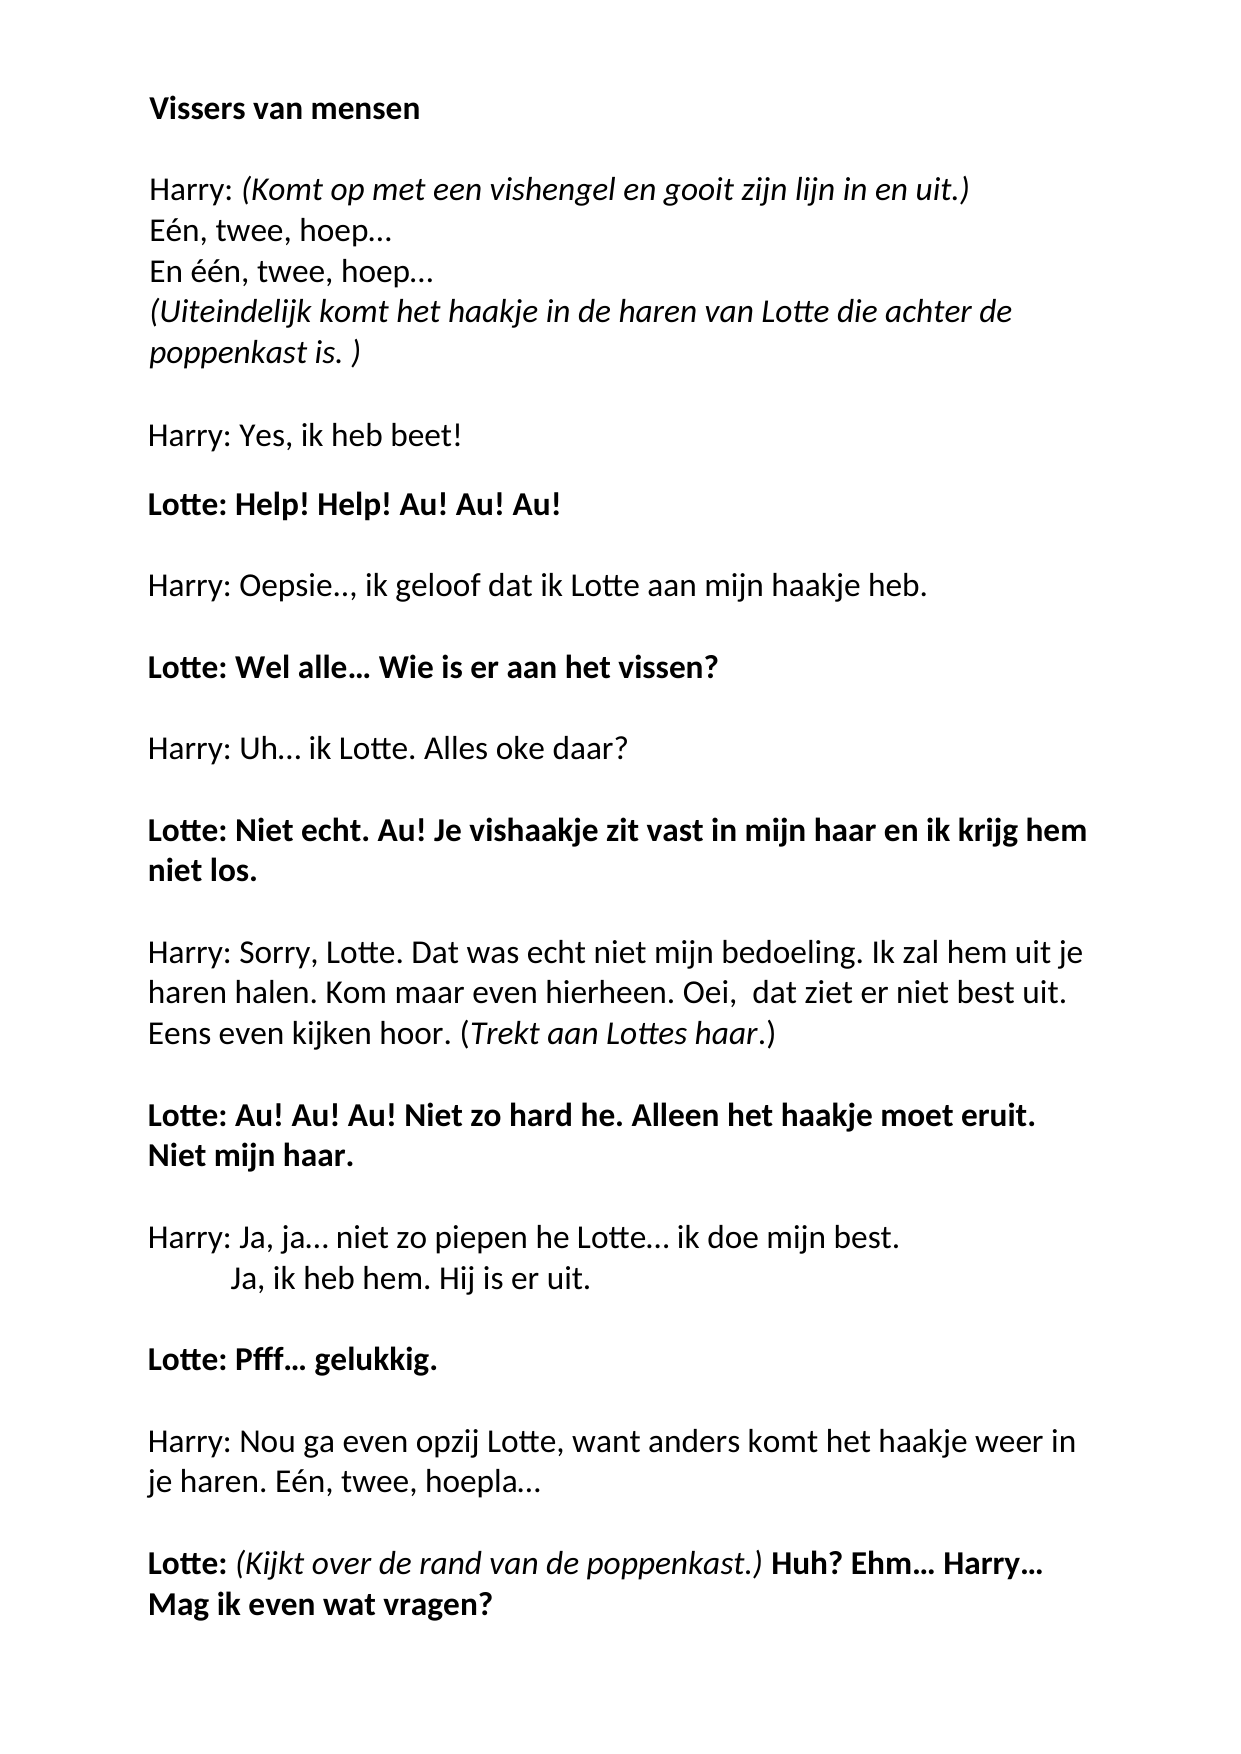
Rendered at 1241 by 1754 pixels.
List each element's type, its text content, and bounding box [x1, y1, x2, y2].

text Harry: Yes, ik heb beet! [148, 414, 1093, 483]
table_cell Vissers van mensen Harry: (Komt op met een vishengel en gooit zijn lijn in en uit.) Eén, twee, hoep… En één, twee, hoep… (Uiteindelijk komt het haakje in de haren van Lotte die achter de poppenkast is. ) [148, 44, 1093, 414]
text Harry: Nou ga even opzij Lotte, want anders komt het haakje weer in je haren. Eén, twee, hoepla… [148, 1419, 1093, 1501]
text Eens even kijken hoor. (Trekt aan Lottes haar.) [148, 1012, 1093, 1053]
text Harry: Uh… ik Lotte. Alles oke daar? [148, 727, 1093, 768]
text Harry: Sorry, Lotte. Dat was echt niet mijn bedoeling. Ik zal hem uit je haren halen. Kom maar even hierheen. Oei, dat ziet er niet best uit. [148, 931, 1093, 1012]
text Lotte: Pfff… gelukkig. [148, 1297, 1093, 1379]
text Ja, ik heb hem. Hij is er uit. [148, 1257, 1093, 1297]
text Harry: Ja, ja… niet zo piepen he Lotte… ik doe mijn best. [148, 1216, 1093, 1257]
text Lotte: Wel alle… Wie is er aan het vissen? [148, 646, 1093, 686]
text Lotte: Help! Help! Au! Au! Au! Harry: Oepsie.., ik geloof dat ik Lotte aan mijn haakje heb. [148, 483, 1093, 605]
text Lotte: Niet echt. Au! Je vishaakje zit vast in mijn haar en ik krijg hem niet los. [148, 809, 1093, 890]
text Lotte: Au! Au! Au! Niet zo hard he. Alleen het haakje moet eruit. Niet mijn haar. [148, 1094, 1093, 1175]
text Lotte: (Kijkt over de rand van de poppenkast.) Huh? Ehm… Harry… Mag ik even wat vragen? [148, 1542, 1093, 1623]
